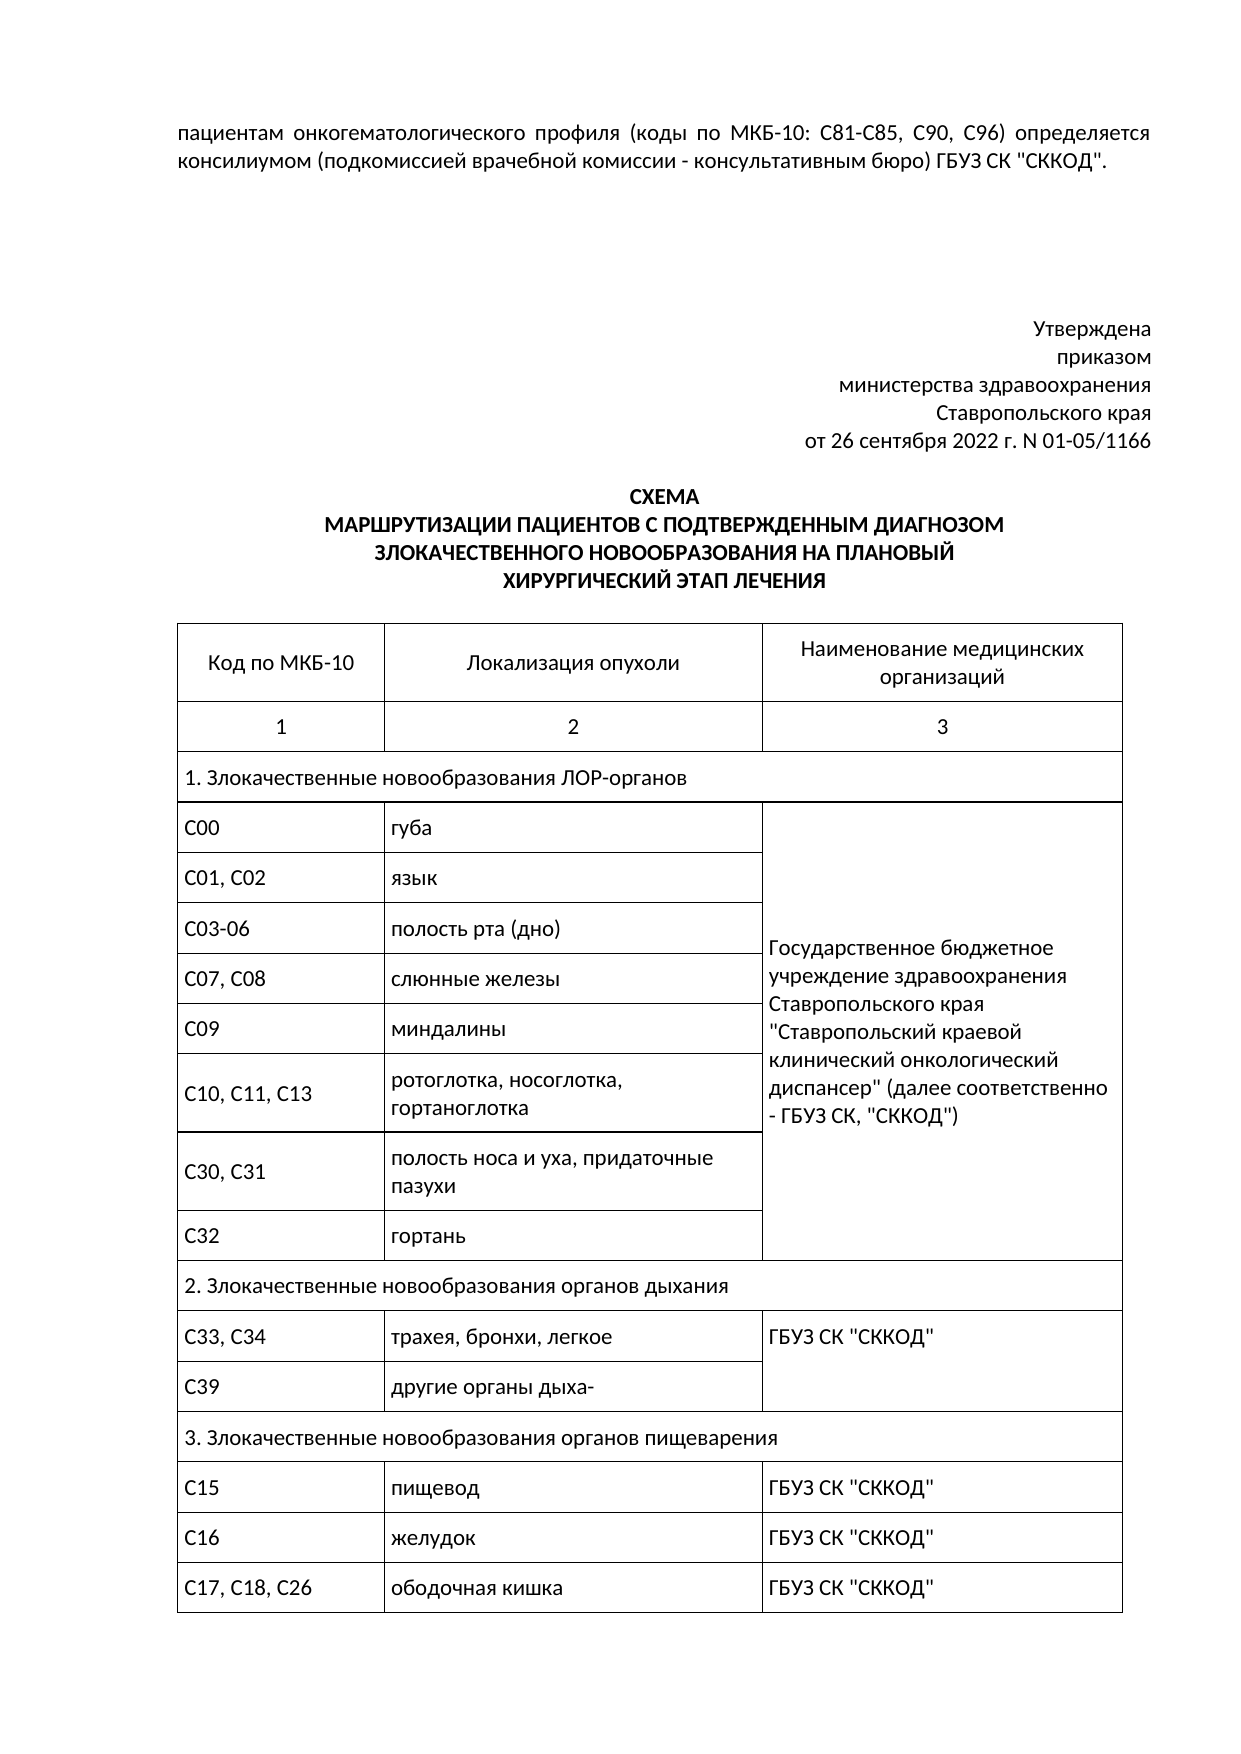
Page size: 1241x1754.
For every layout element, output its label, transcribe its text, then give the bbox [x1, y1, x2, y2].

table_cell С00 [178, 803, 384, 852]
table_cell С01, С02 [178, 853, 384, 902]
table_cell другие органы дыха- [385, 1362, 762, 1411]
table_cell 3. Злокачественные новообразования органов пищеварения [178, 1412, 1122, 1461]
table_cell ГБУЗ СК "СККОД" [763, 1311, 1122, 1361]
table_cell С15 [178, 1462, 384, 1512]
table_cell ободочная кишка [385, 1563, 762, 1612]
table_header Код по МКБ-10 [178, 624, 384, 701]
table_cell С16 [178, 1513, 384, 1562]
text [177, 118, 1152, 174]
table_cell миндалины [385, 1004, 762, 1053]
table_cell 2 [385, 702, 762, 751]
table_cell С09 [178, 1004, 384, 1053]
text от 26 сентября 2022 г. N 01-05/1166 [177, 426, 1152, 454]
table_header Локализация опухоли [385, 624, 762, 701]
table_cell С33, С34 [178, 1311, 384, 1361]
table_cell трахея, бронхи, легкое [385, 1311, 762, 1361]
table_cell желудок [385, 1513, 762, 1562]
table_cell ГБУЗ СК "СККОД" [763, 1462, 1122, 1512]
table_cell С07, С08 [178, 954, 384, 1003]
table_cell 1. Злокачественные новообразования ЛОР-органов [178, 752, 1122, 801]
title ХИРУРГИЧЕСКИЙ ЭТАП ЛЕЧЕНИЯ [177, 566, 1152, 594]
table_cell С30, С31 [178, 1133, 384, 1210]
table_cell ГБУЗ СК "СККОД" [763, 1513, 1122, 1562]
title СХЕМА [177, 482, 1152, 510]
table_cell С17, С18, С26 [178, 1563, 384, 1612]
table_cell 1 [178, 702, 384, 751]
table_cell язык [385, 853, 762, 902]
text приказом [177, 342, 1152, 370]
table_cell слюнные железы [385, 954, 762, 1003]
title МАРШРУТИЗАЦИИ ПАЦИЕНТОВ С ПОДТВЕРЖДЕННЫМ ДИАГНОЗОМ [177, 510, 1152, 538]
text министерства здравоохранения [177, 370, 1152, 398]
table_cell полость рта (дно) [385, 903, 762, 952]
table_cell пищевод [385, 1462, 762, 1512]
text Утверждена [177, 314, 1152, 342]
table_cell С10, С11, С13 [178, 1054, 384, 1131]
table_header Наименование медицинских организаций [763, 624, 1122, 701]
table_cell С39 [178, 1362, 384, 1411]
table_cell [763, 1361, 1122, 1411]
table_cell 3 [763, 702, 1122, 751]
table_cell С03-06 [178, 903, 384, 952]
table_cell 2. Злокачественные новообразования органов дыхания [178, 1261, 1122, 1310]
table_cell С32 [178, 1211, 384, 1260]
table_cell гортань [385, 1211, 762, 1260]
table_cell ротоглотка, носоглотка, гортаноглотка [385, 1054, 762, 1131]
table_cell ГБУЗ СК "СККОД" [763, 1563, 1122, 1612]
table_cell полость носа и уха, придаточные пазухи [385, 1133, 762, 1210]
title ЗЛОКАЧЕСТВЕННОГО НОВООБРАЗОВАНИЯ НА ПЛАНОВЫЙ [177, 538, 1152, 566]
table_cell губа [385, 803, 762, 852]
text Ставропольского края [177, 398, 1152, 426]
table_cell Государственное бюджетное учреждение здравоохранения Ставропольского края "Ставропольский краевой клинический онкологический диспансер" (далее соответственно - ГБУЗ СК, "СККОД") [763, 803, 1122, 1260]
